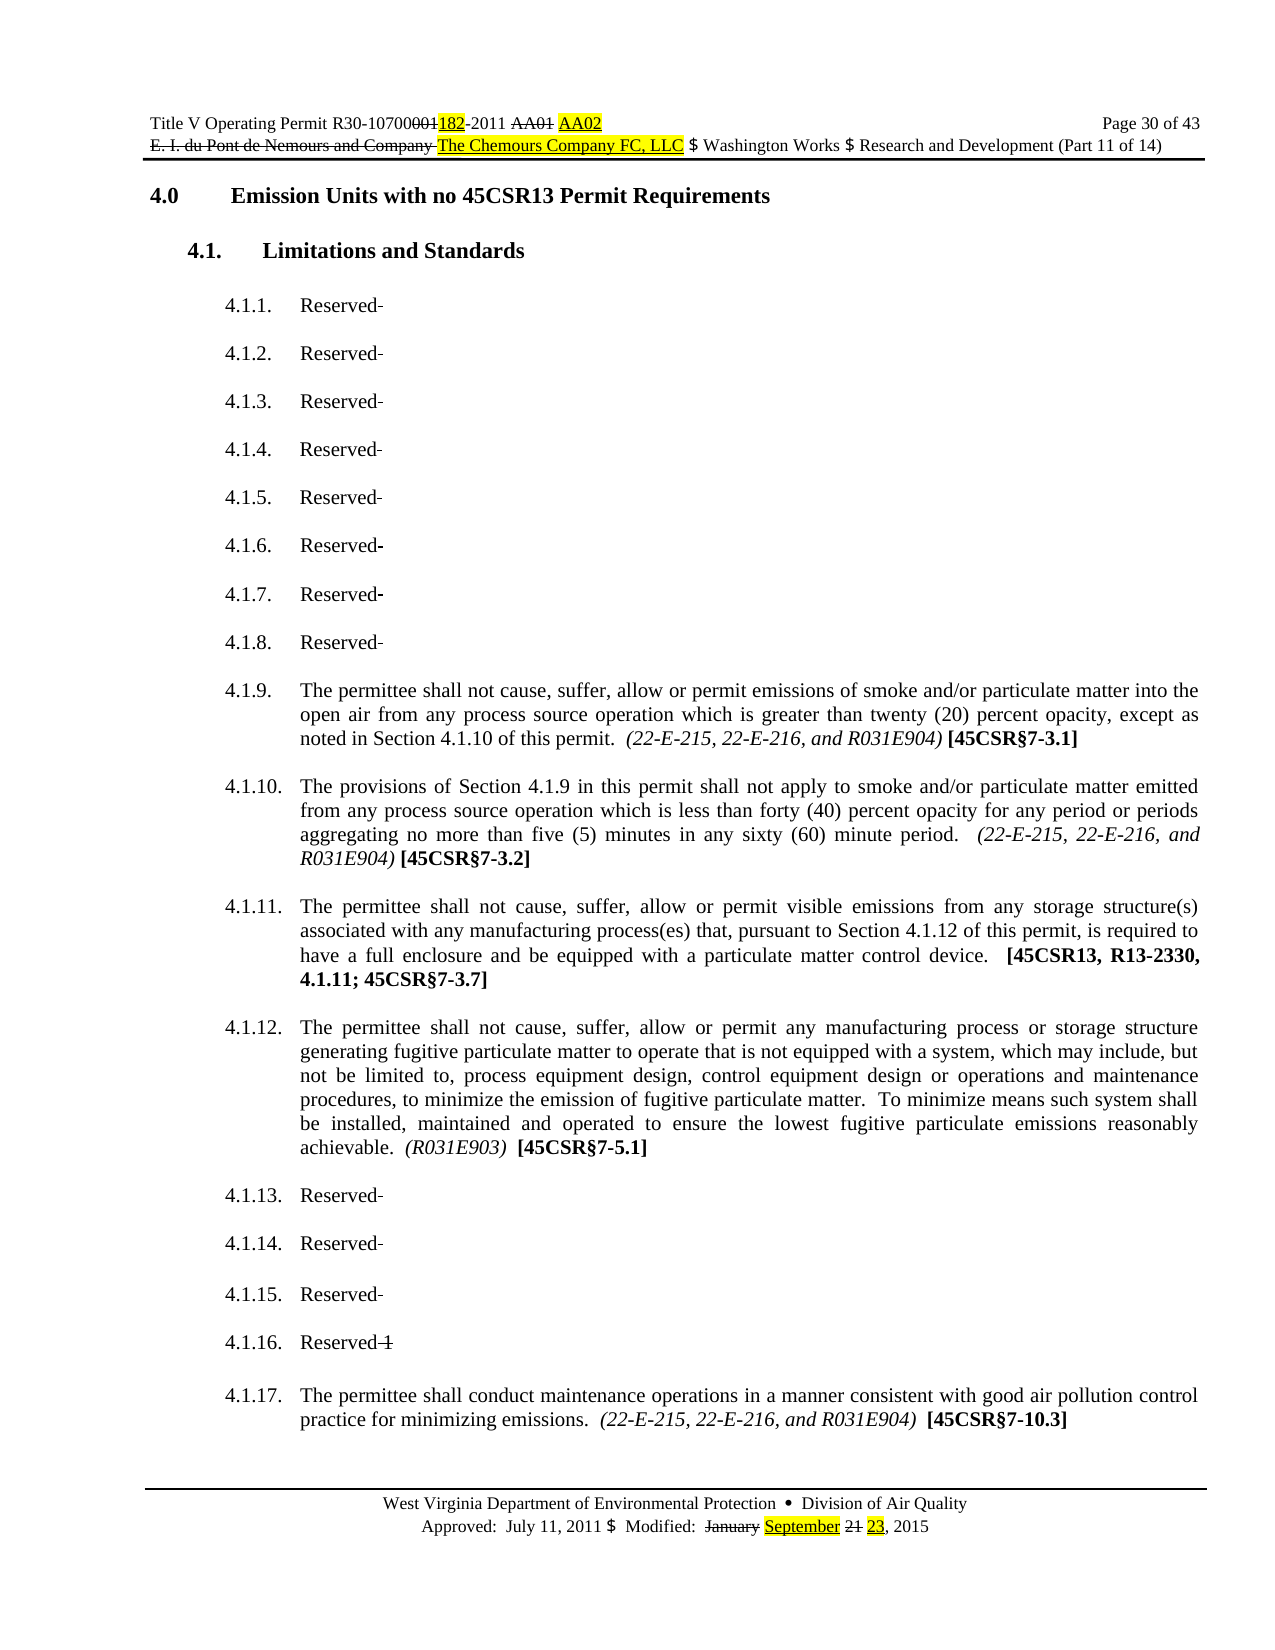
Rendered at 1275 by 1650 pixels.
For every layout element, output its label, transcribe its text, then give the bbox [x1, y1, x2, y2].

list Reserved [225, 389, 1200, 413]
text 4.1.13. Reserved [225, 1183, 1200, 1207]
text 4.1.6. Reserved [225, 533, 1200, 557]
subtitle Emission Units with no 45CSR13 Permit Requirements [150, 182, 1200, 208]
text 4.1.5. Reserved [225, 485, 1200, 509]
text 4.1.12. The permittee shall not cause, suffer, allow or permit any manufacturing process or storage structure generating fugitive particulate matter to operate that is not equipped with a system, which may include, but not be limited to, process equipment design, control equipment design or operations and maintenance procedures, to minimize the emission of fugitive particulate matter. To minimize means such system shall be installed, maintained and operated to ensure the lowest fugitive particulate emissions reasonably achievable. (R031E903) [45CSR§7-5.1] [225, 1015, 1200, 1159]
text 4.1.7. Reserved [225, 582, 1200, 606]
text 4.1.15. Reserved [225, 1282, 1200, 1306]
text 4.1.16. Reserved [225, 1330, 1200, 1354]
list Reserved [225, 341, 1200, 365]
text 4.1.9. The permittee shall not cause, suffer, allow or permit emissions of smoke and/or particulate matter into the open air from any process source operation which is greater than twenty (20) percent opacity, except as noted in Section 4.1.10 of this permit. (22-E-215, 22-E-216, and R031E904) [45CSR§7-3.1] [225, 678, 1200, 750]
list Reserved [225, 293, 1200, 317]
text 4.1.11. The permittee shall not cause, suffer, allow or permit visible emissions from any storage structure(s) associated with any manufacturing process(es) that, pursuant to Section 4.1.12 of this permit, is required to have a full enclosure and be equipped with a particulate matter control device. [45CSR13, R13-2330, 4.1.11; 45CSR§7-3.7] [225, 894, 1200, 991]
subtitle Limitations and Standards [187, 237, 1200, 264]
text 4.1.17. The permittee shall conduct maintenance operations in a manner consistent with good air pollution control practice for minimizing emissions. (22-E-215, 22-E-216, and R031E904) [45CSR§7-10.3] [225, 1383, 1200, 1431]
text 4.1.8. Reserved [225, 630, 1200, 654]
text 4.1.14. Reserved [225, 1231, 1200, 1255]
text 4.1.10. The provisions of Section 4.1.9 in this permit shall not apply to smoke and/or particulate matter emitted from any process source operation which is less than forty (40) percent opacity for any period or periods aggregating no more than five (5) minutes in any sixty (60) minute period. (22-E-215, 22-E-216, and R031E904) [45CSR§7-3.2] [225, 774, 1200, 870]
text 4.1.4. Reserved [225, 437, 1200, 461]
